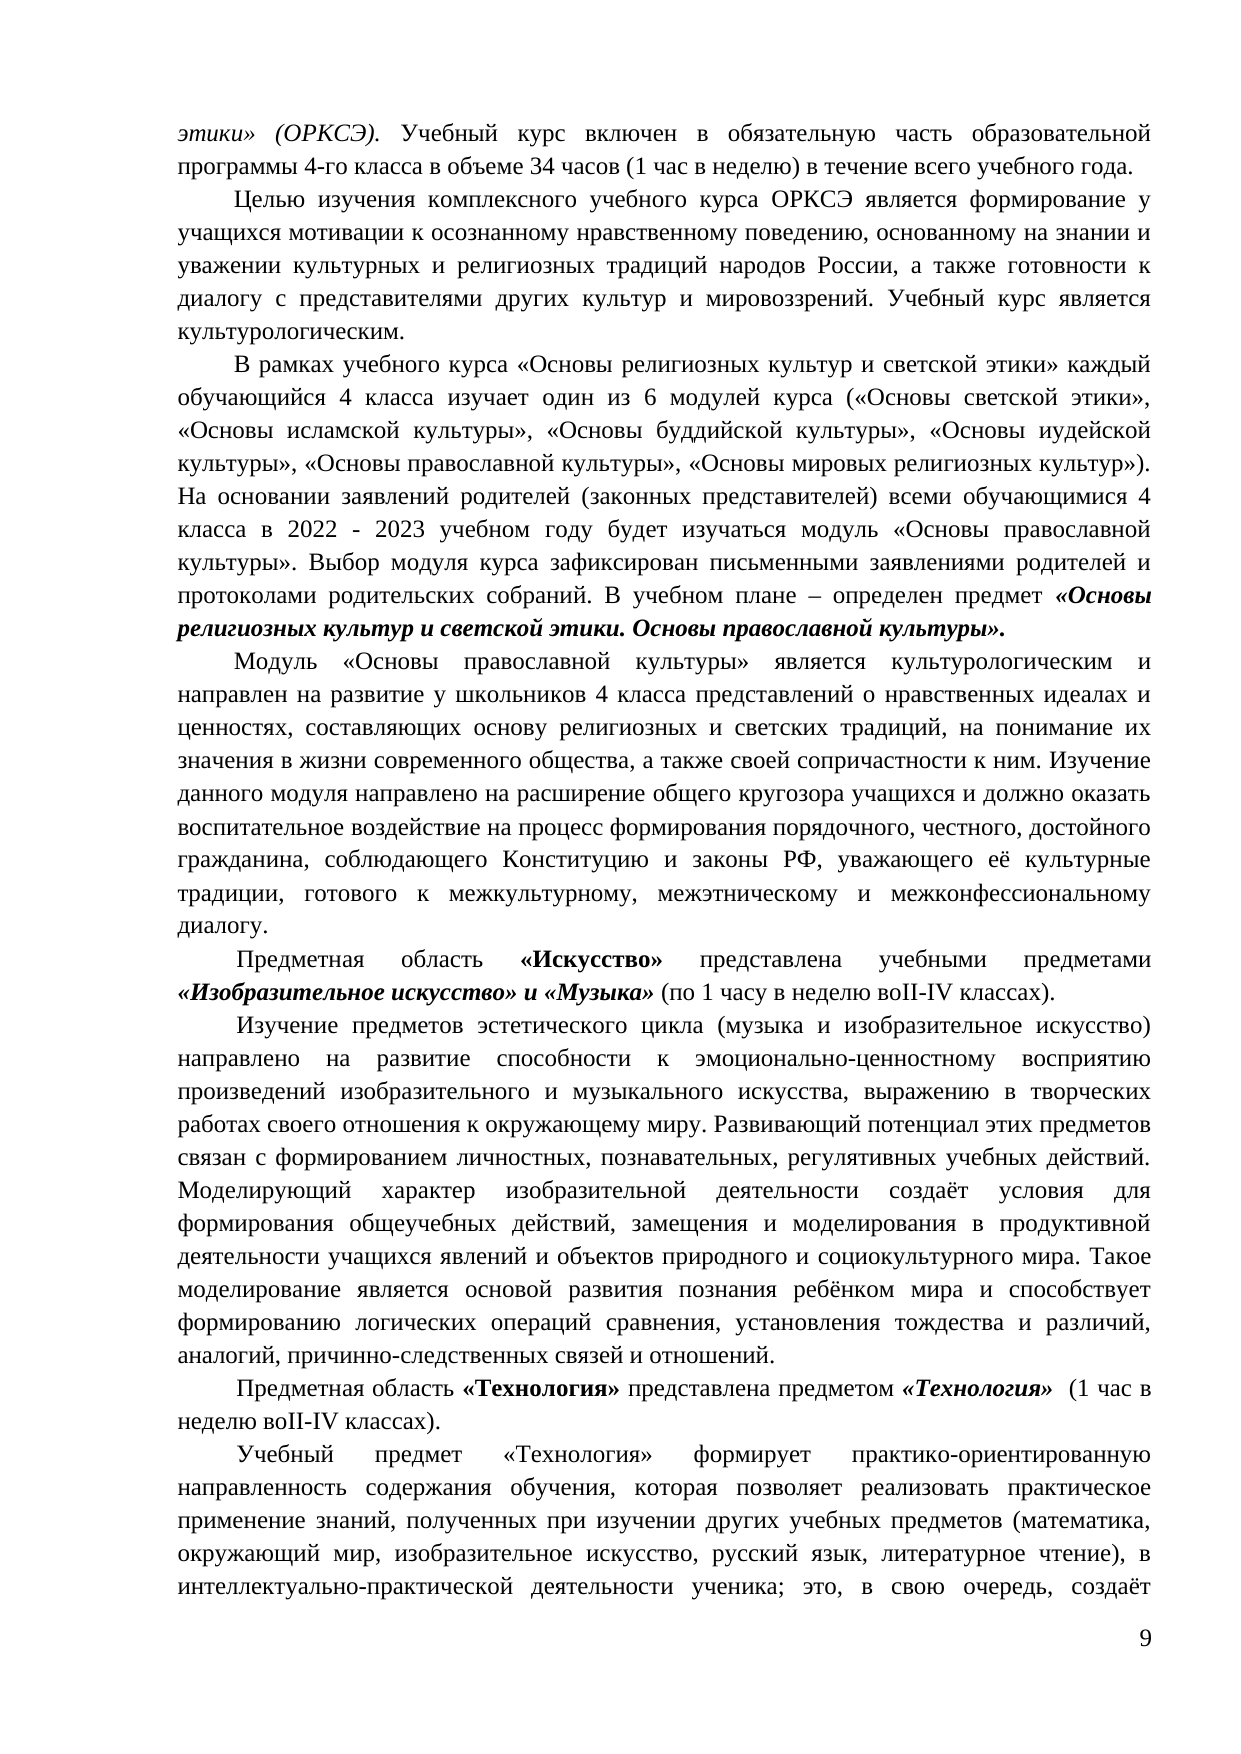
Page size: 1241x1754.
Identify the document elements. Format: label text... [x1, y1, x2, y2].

text Изучение предметов эстетического цикла (музыка и изобразительное искусство) направлено на развитие способности к эмоционально-ценностному восприятию произведений изобразительного и музыкального искусства, выражению в творческих работах своего отношения к окружающему миру. Развивающий потенциал этих предметов связан с формированием личностных, познавательных, регулятивных учебных действий. Моделирующий характер изобразительной деятельности создаёт условия для формирования общеучебных действий, замещения и моделирования в продуктивной деятельности учащихся явлений и объектов природного и социокультурного мира. Такое моделирование является основой развития познания ребёнком мира и способствует формированию логических операций сравнения, установления тождества и различий, аналогий, причинно-следственных связей и отношений. [177, 1010, 1152, 1369]
text Модуль «Основы православной культуры» является культурологическим и направлен на развитие у школьников 4 класса представлений о нравственных идеалах и ценностях, составляющих основу религиозных и светских традиций, на понимание их значения в жизни современного общества, а также своей сопричастности к ним. Изучение данного модуля направлено на расширение общего кругозора учащихся и должно оказать воспитательное воздействие на процесс формирования порядочного, честного, достойного гражданина, соблюдающего Конституцию и законы РФ, уважающего её культурные традиции, готового к межкультурному, межэтническому и межконфессиональному диалогу. [177, 646, 1152, 939]
text Предметная область «Технология» представлена предметом «Технология» (1 час в неделю воII-IV классах). [177, 1373, 1152, 1435]
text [177, 118, 1152, 180]
text В рамках учебного курса «Основы религиозных культур и светской этики» каждый обучающийся 4 класса изучает один из 6 модулей курса («Основы светской этики», «Основы исламской культуры», «Основы буддийской культуры», «Основы иудейской культуры», «Основы православной культуры», «Основы мировых религиозных культур»). На основании заявлений родителей (законных представителей) всеми обучающимися 4 класса в 2022 - 2023 учебном году будет изучаться модуль «Основы православной культуры». Выбор модуля курса зафиксирован письменными заявлениями родителей и протоколами родительских собраний. В учебном плане – определен предмет «Основы религиозных культур и светской этики. Основы православной культуры». [177, 349, 1152, 642]
text Предметная область «Искусство» представлена учебными предметами «Изобразительное искусство» и «Музыка» (по 1 часу в неделю воII-IV классах). [177, 944, 1152, 1005]
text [177, 1439, 1152, 1600]
text Целью изучения комплексного учебного курса ОРКСЭ является формирование у учащихся мотивации к осознанному нравственному поведению, основанному на знании и уважении культурных и религиозных традиций народов России, а также готовности к диалогу с представителями других культур и мировоззрений. Учебный курс является культурологическим. [177, 184, 1152, 345]
